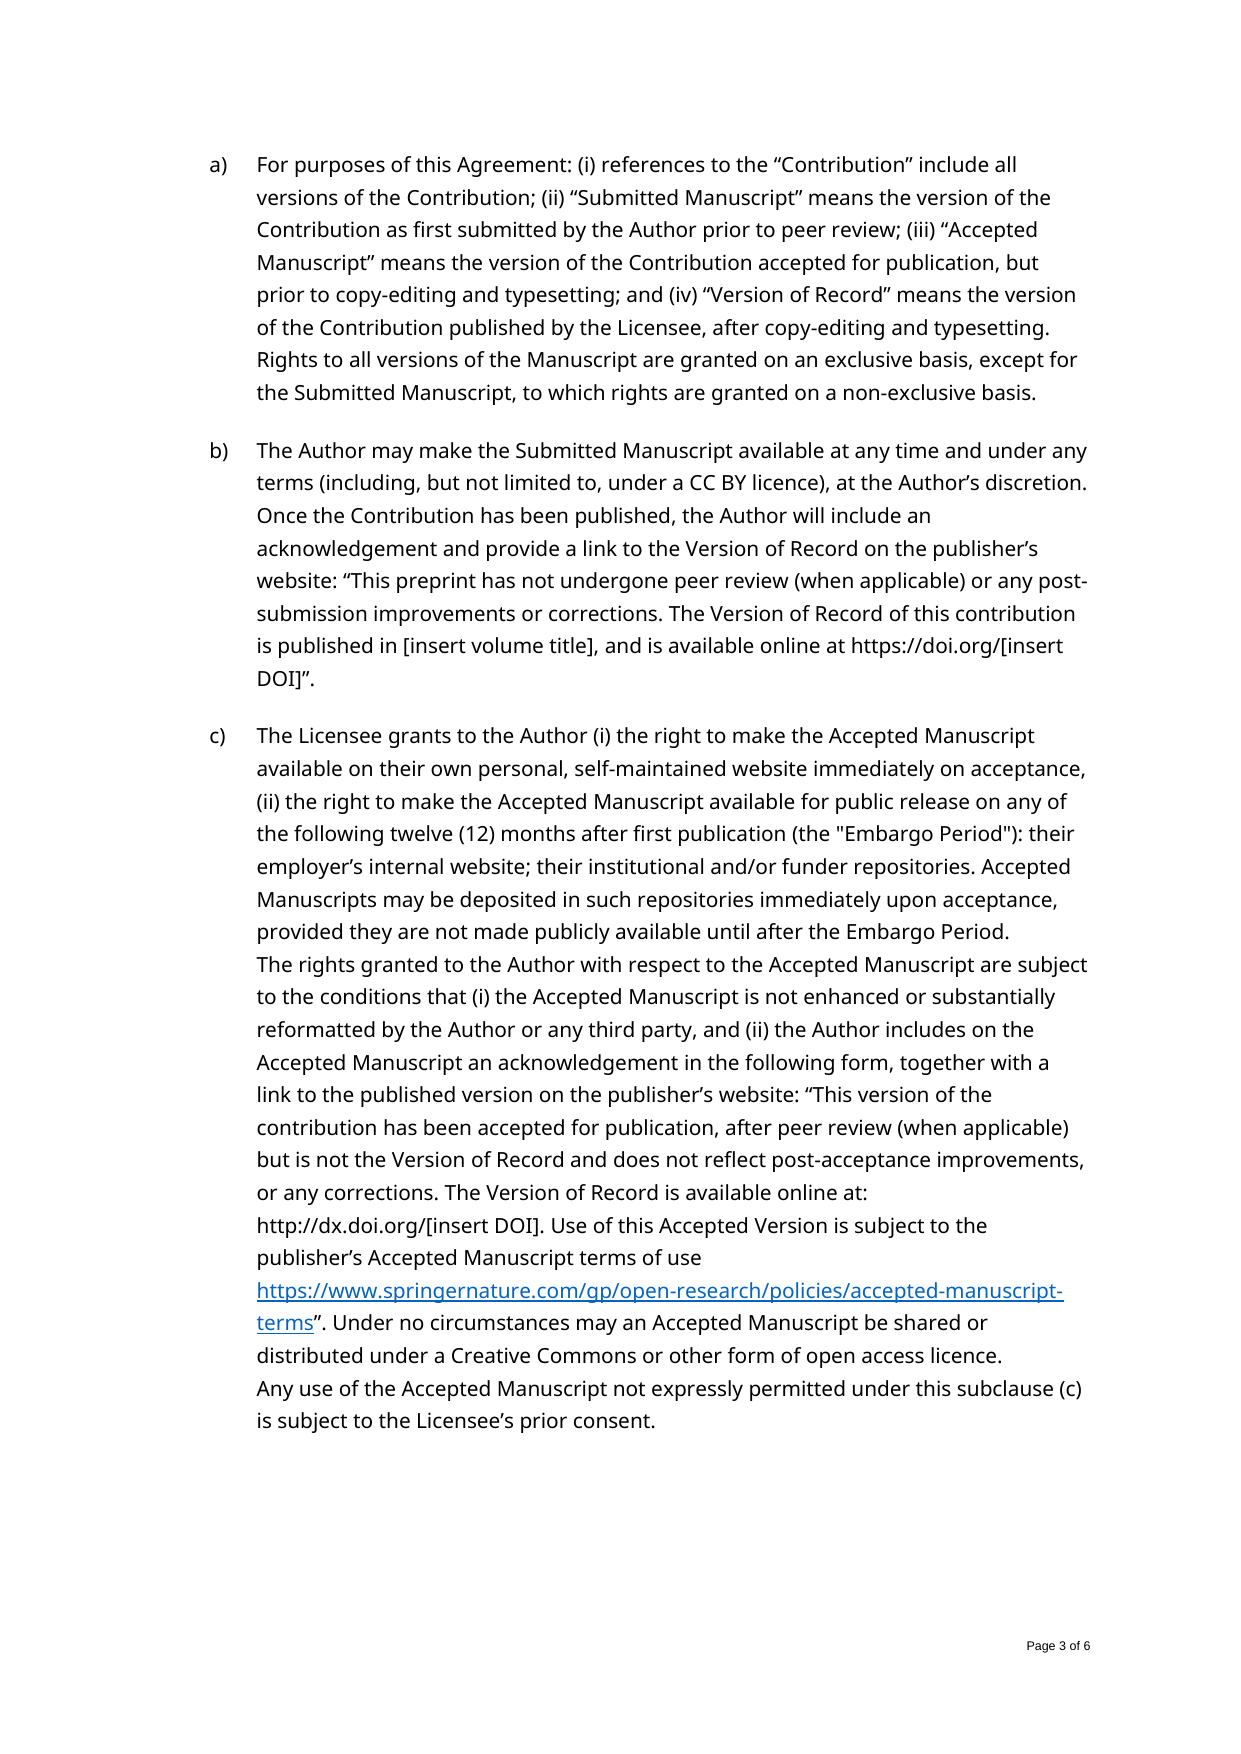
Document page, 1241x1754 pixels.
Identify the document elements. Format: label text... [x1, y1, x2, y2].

list The Licensee grants to the Author (i) the right to make the Accepted Manuscript available on their own personal, self-maintained website immediately on acceptance, (ii) the right to make the Accepted Manuscript available for public release on any of the following twelve (12) months after first publication (the "Embargo Period"): their employer’s internal website; their institutional and/or funder repositories. Accepted Manuscripts may be deposited in such repositories immediately upon acceptance, provided they are not made publicly available until after the Embargo Period. The rights granted to the Author with respect to the Accepted Manuscript are subject to the conditions that (i) the Accepted Manuscript is not enhanced or substantially reformatted by the Author or any third party, and (ii) the Author includes on the Accepted Manuscript an acknowledgement in the following form, together with a link to the published version on the publisher’s website: “This version of the contribution has been accepted for publication, after peer review (when applicable) but is not the Version of Record and does not reflect post-acceptance improvements, or any corrections. The Version of Record is available online at: http://dx.doi.org/[insert DOI]. Use of this Accepted Version is subject to the publisher’s Accepted Manuscript terms of use https://www.springernature.com/gp/open-research/policies/accepted-manuscript-terms”. Under no circumstances may an Accepted Manuscript be shared or distributed under a Creative Commons or other form of open access licence. Any use of the Accepted Manuscript not expressly permitted under this subclause (c) is subject to the Licensee’s prior consent. [209, 722, 1090, 1435]
list For purposes of this Agreement: (i) references to the “Contribution” include all versions of the Contribution; (ii) “Submitted Manuscript” means the version of the Contribution as first submitted by the Author prior to peer review; (iii) “Accepted Manuscript” means the version of the Contribution accepted for publication, but prior to copy-editing and typesetting; and (iv) “Version of Record” means the version of the Contribution published by the Licensee, after copy-editing and typesetting. Rights to all versions of the Manuscript are granted on an exclusive basis, except for the Submitted Manuscript, to which rights are granted on a non-exclusive basis. [209, 150, 1090, 407]
list The Author may make the Submitted Manuscript available at any time and under any terms (including, but not limited to, under a CC BY licence), at the Author’s discretion. Once the Contribution has been published, the Author will include an acknowledgement and provide a link to the Version of Record on the publisher’s website: “This preprint has not undergone peer review (when applicable) or any post-submission improvements or corrections. The Version of Record of this contribution is published in [insert volume title], and is available online at https://doi.org/[insert DOI]”. [209, 436, 1090, 692]
